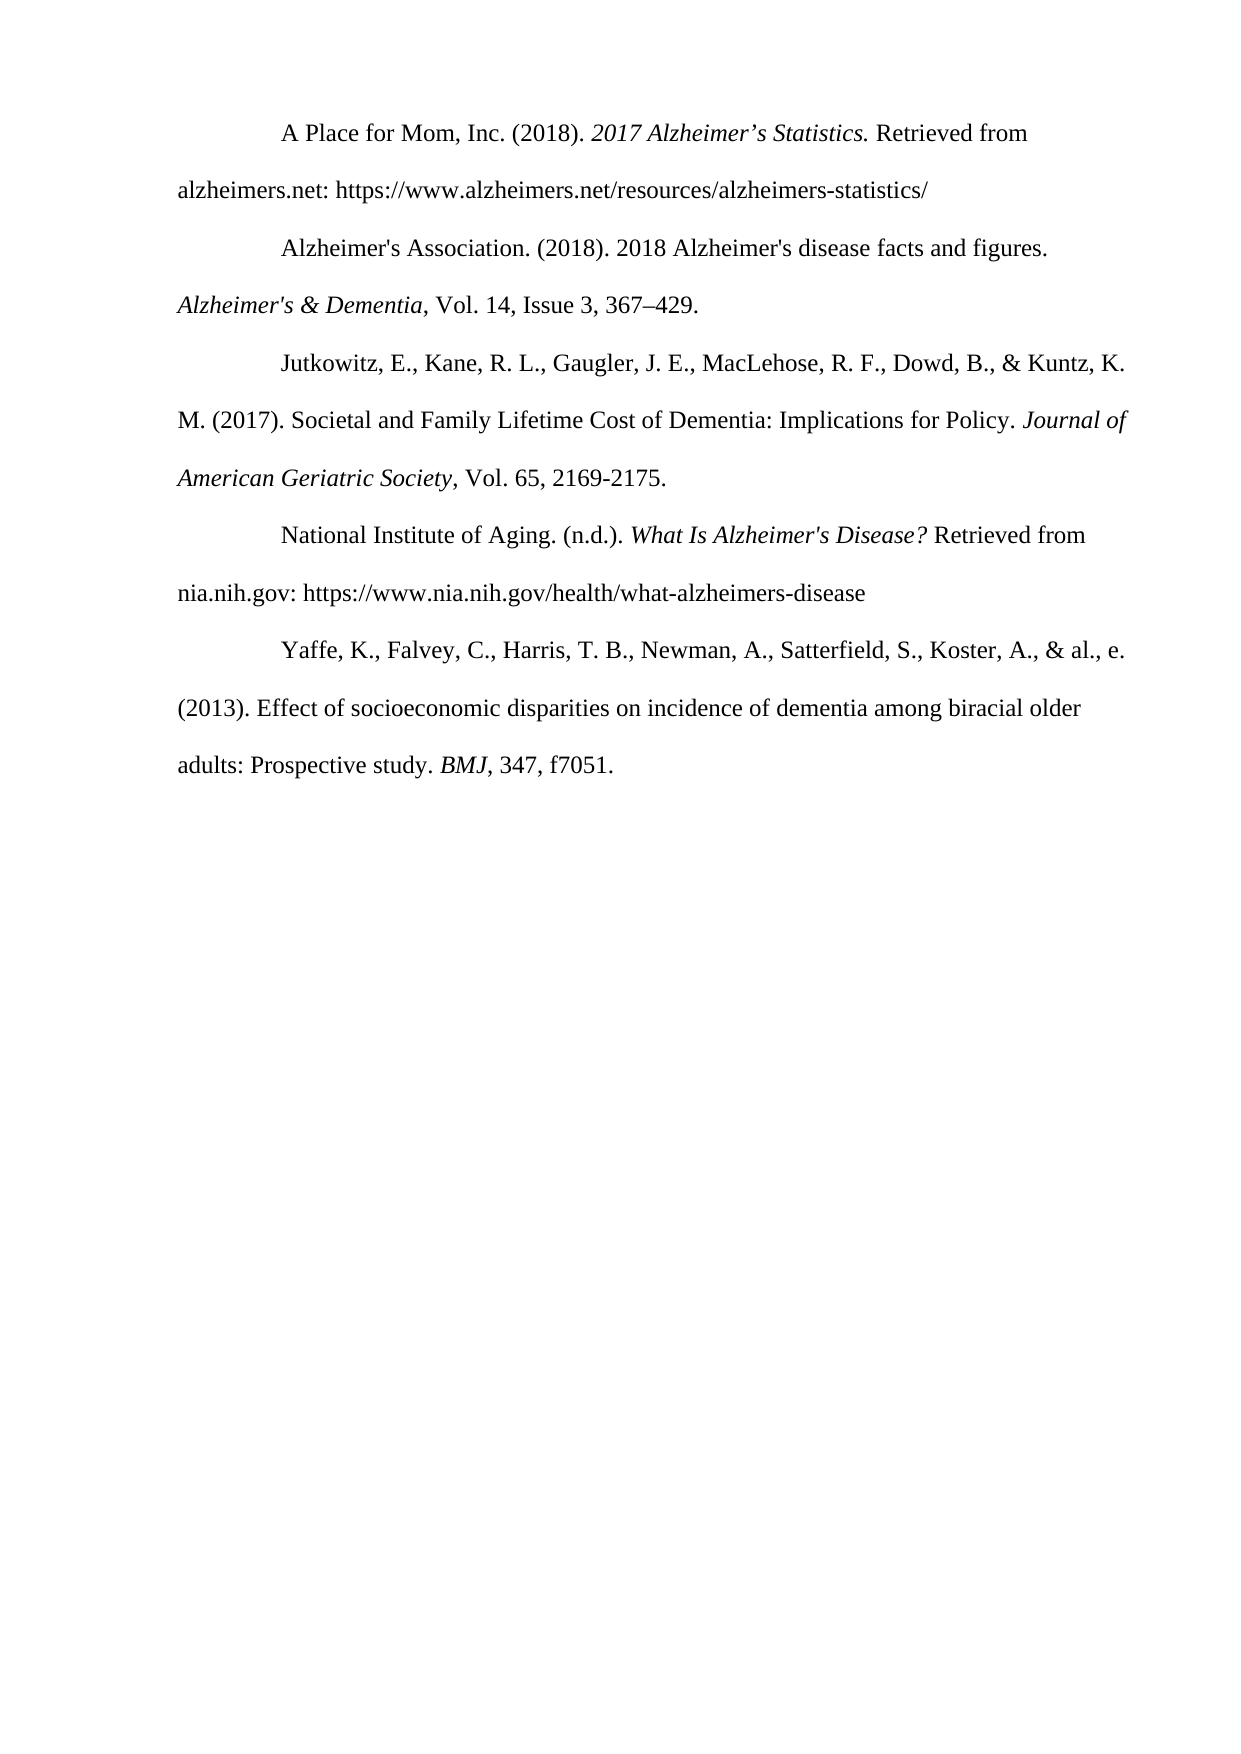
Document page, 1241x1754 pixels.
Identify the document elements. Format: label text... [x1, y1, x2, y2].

text Yaffe, K., Falvey, C., Harris, T. B., Newman, A., Satterfield, S., Koster, A., & al., e. (2013). Effect of socioeconomic disparities on incidence of dementia among biracial older adults: Prospective study. BMJ, 347, f7051. [177, 636, 1152, 779]
text Jutkowitz, E., Kane, R. L., Gaugler, J. E., MacLehose, R. F., Dowd, B., & Kuntz, K. M. (2017). Societal and Family Lifetime Cost of Dementia: Implications for Policy. Journal of American Geriatric Society, Vol. 65, 2169-2175. [177, 348, 1152, 492]
text National Institute of Aging. (n.d.). What Is Alzheimer's Disease? Retrieved from nia.nih.gov: https://www.nia.nih.gov/health/what-alzheimers-disease [177, 521, 1152, 607]
text A Place for Mom, Inc. (2018). 2017 Alzheimer’s Statistics. Retrieved from alzheimers.net: https://www.alzheimers.net/resources/alzheimers-statistics/ [177, 118, 1152, 204]
text Alzheimer's Association. (2018). 2018 Alzheimer's disease facts and figures. Alzheimer's & Dementia, Vol. 14, Issue 3, 367–429. [177, 233, 1152, 319]
